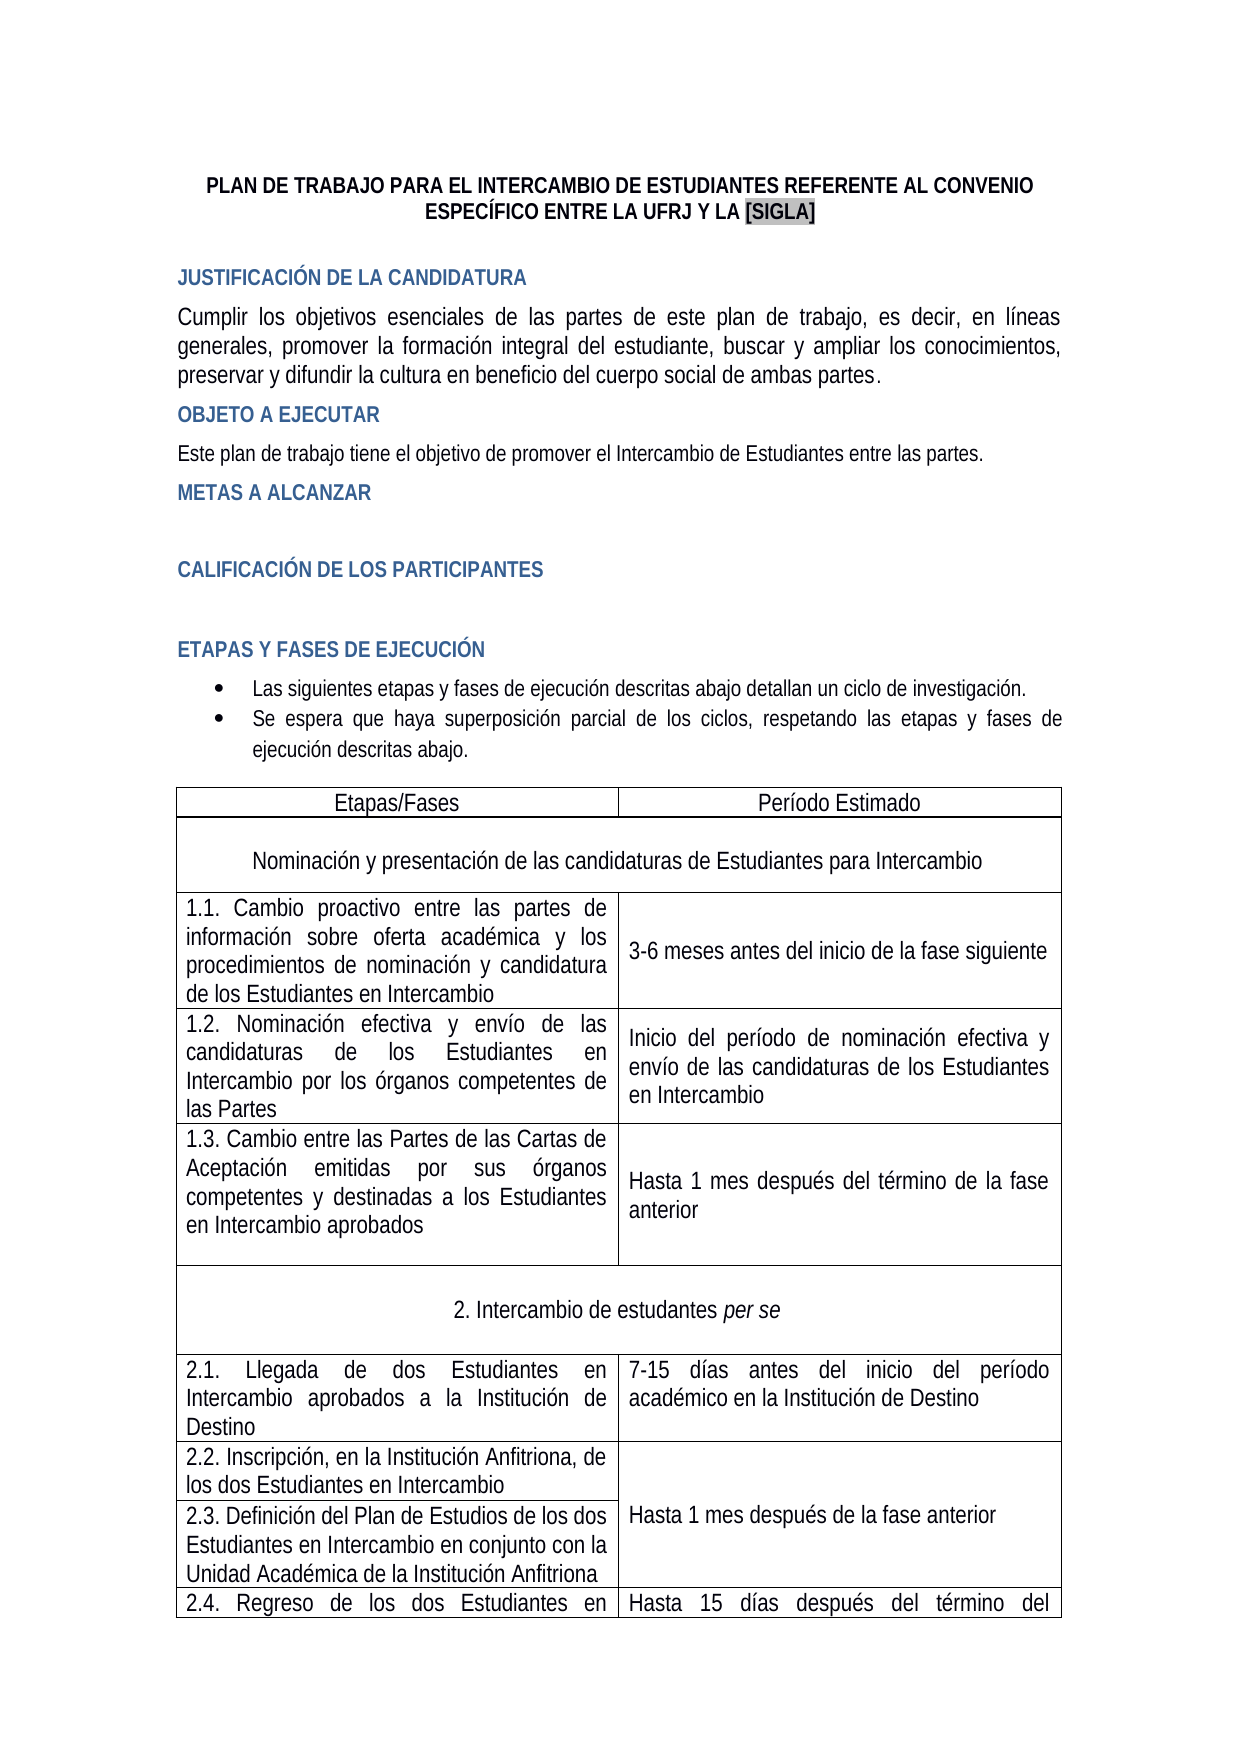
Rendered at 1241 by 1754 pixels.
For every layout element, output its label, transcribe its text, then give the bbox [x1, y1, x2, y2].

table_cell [177, 1588, 618, 1617]
table_cell 7-15 días antes del inicio del período académico en la Institución de Destino [619, 1355, 1061, 1441]
text CALIFICACIÓN DE LOS PARTICIPANTES [177, 556, 1063, 583]
table_cell 1.3. Cambio entre las Partes de las Cartas de Aceptación emitidas por sus órganos competentes y destinadas a los Estudiantes en Intercambio aprobados [177, 1124, 618, 1265]
text Plan de TrabaJo para EL INTERCAMBIO DE ESTUDIANTES Referente AL CONVENIO específico entre La UFRJ Y LA [SIGLA] [177, 172, 1063, 225]
table_cell 3-6 meses antes del inicio de la fase siguiente [619, 893, 1061, 1007]
text Cumplir los objetivos esenciales de las partes de este plan de trabajo, es decir, en líneas generales, promover la formación integral del estudiante, buscar y ampliar los conocimientos, preservar y difundir la cultura en beneficio del cuerpo social de ambas partes. [177, 302, 1063, 388]
table_cell 2.1. Llegada de dos Estudiantes en Intercambio aprobados a la Institución de Destino [177, 1355, 618, 1441]
table_cell 2.2. Inscripción, en la Institución Anfitriona, de los dos Estudiantes en Intercambio [177, 1442, 618, 1500]
table_header Etapas/Fases [177, 788, 618, 816]
table_cell Hasta 1 mes después del término de la fase anterior [619, 1124, 1061, 1265]
table_cell Nominación y presentación de las candidaturas de Estudiantes para Intercambio [177, 818, 1061, 892]
text Metas a ALCANZAR [177, 478, 1063, 505]
table_cell Hasta 1 mes después de la fase anterior [619, 1442, 1061, 1587]
table_cell Inicio del período de nominación efectiva y envío de las candidaturas de los Estudiantes en Intercambio [619, 1009, 1061, 1123]
list Se espera que haya superposición parcial de los ciclos, respetando las etapas y fases de ejecución descritas abajo. [215, 705, 1063, 762]
table_cell 1.1. Cambio proactivo entre las partes de información sobre oferta académica y los procedimientos de nominación y candidatura de los Estudiantes en Intercambio [177, 893, 618, 1007]
text ObjetO a ejecutar [177, 401, 1063, 427]
table_header Período Estimado [619, 788, 1061, 816]
text Este plan de trabajo tiene el objetivo de promover el Intercambio de Estudiantes entre las partes. [177, 440, 1063, 466]
table_cell 2. Intercambio de estudantes per se [177, 1266, 1061, 1354]
table_cell 2.3. Definición del Plan de Estudios de los dos Estudiantes en Intercambio en conjunto con la Unidad Académica de la Institución Anfitriona [177, 1501, 618, 1587]
table_cell 1.2. Nominación efectiva y envío de las candidaturas de los Estudiantes en Intercambio por los órganos competentes de las Partes [177, 1009, 618, 1123]
text JUSTIFICACIÓN de LA CANDIDATURA [177, 263, 1063, 290]
text Etapas Y fases de eJecuCIÓN [177, 636, 1063, 663]
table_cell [619, 1588, 1061, 1617]
list Las siguientes etapas y fases de ejecución descritas abajo detallan un ciclo de investigación. [215, 675, 1063, 702]
